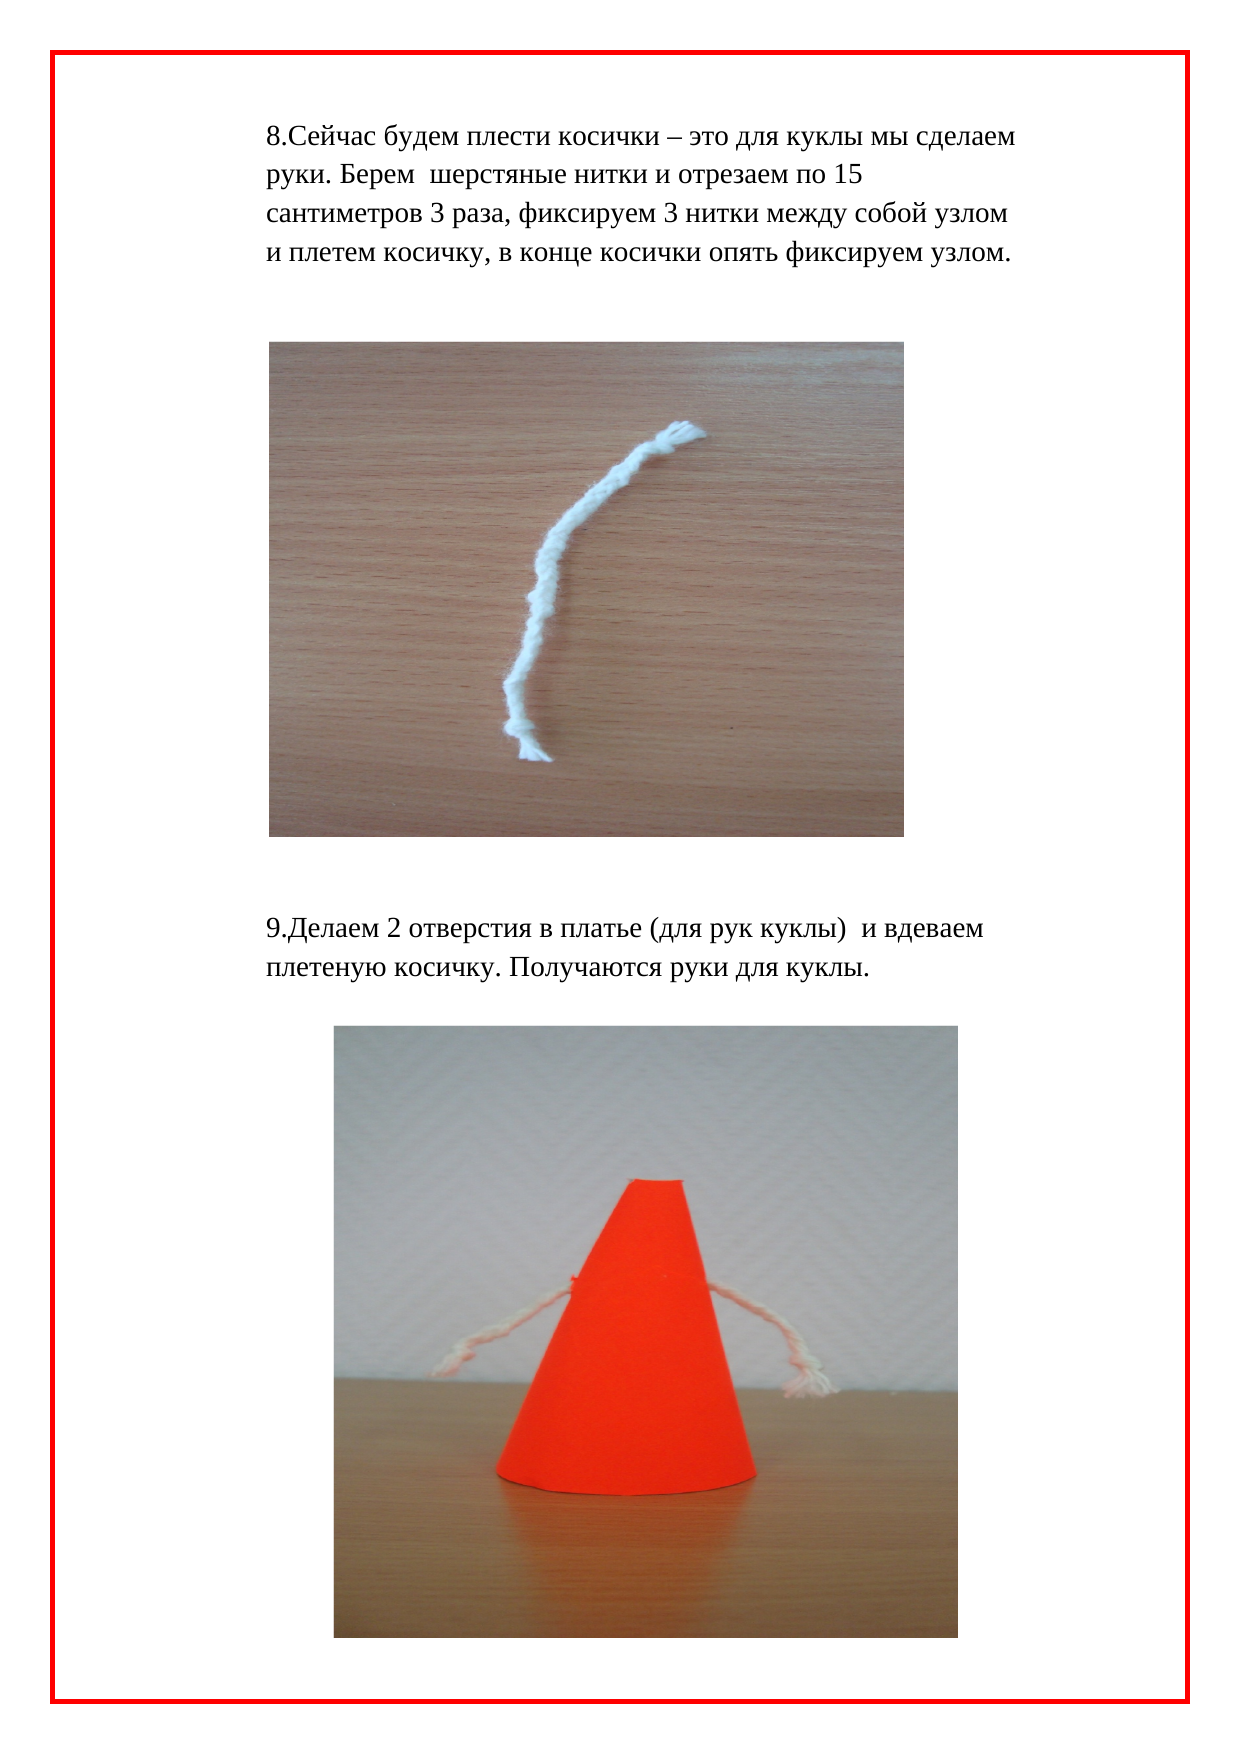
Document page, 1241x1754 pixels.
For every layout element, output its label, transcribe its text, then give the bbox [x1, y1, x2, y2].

picture [269, 342, 904, 837]
text 9.Делаем 2 отверстия в платье (для рук куклы) и вдеваем плетеную косичку. Получаются руки для куклы. [266, 910, 1019, 982]
picture [334, 1026, 958, 1638]
